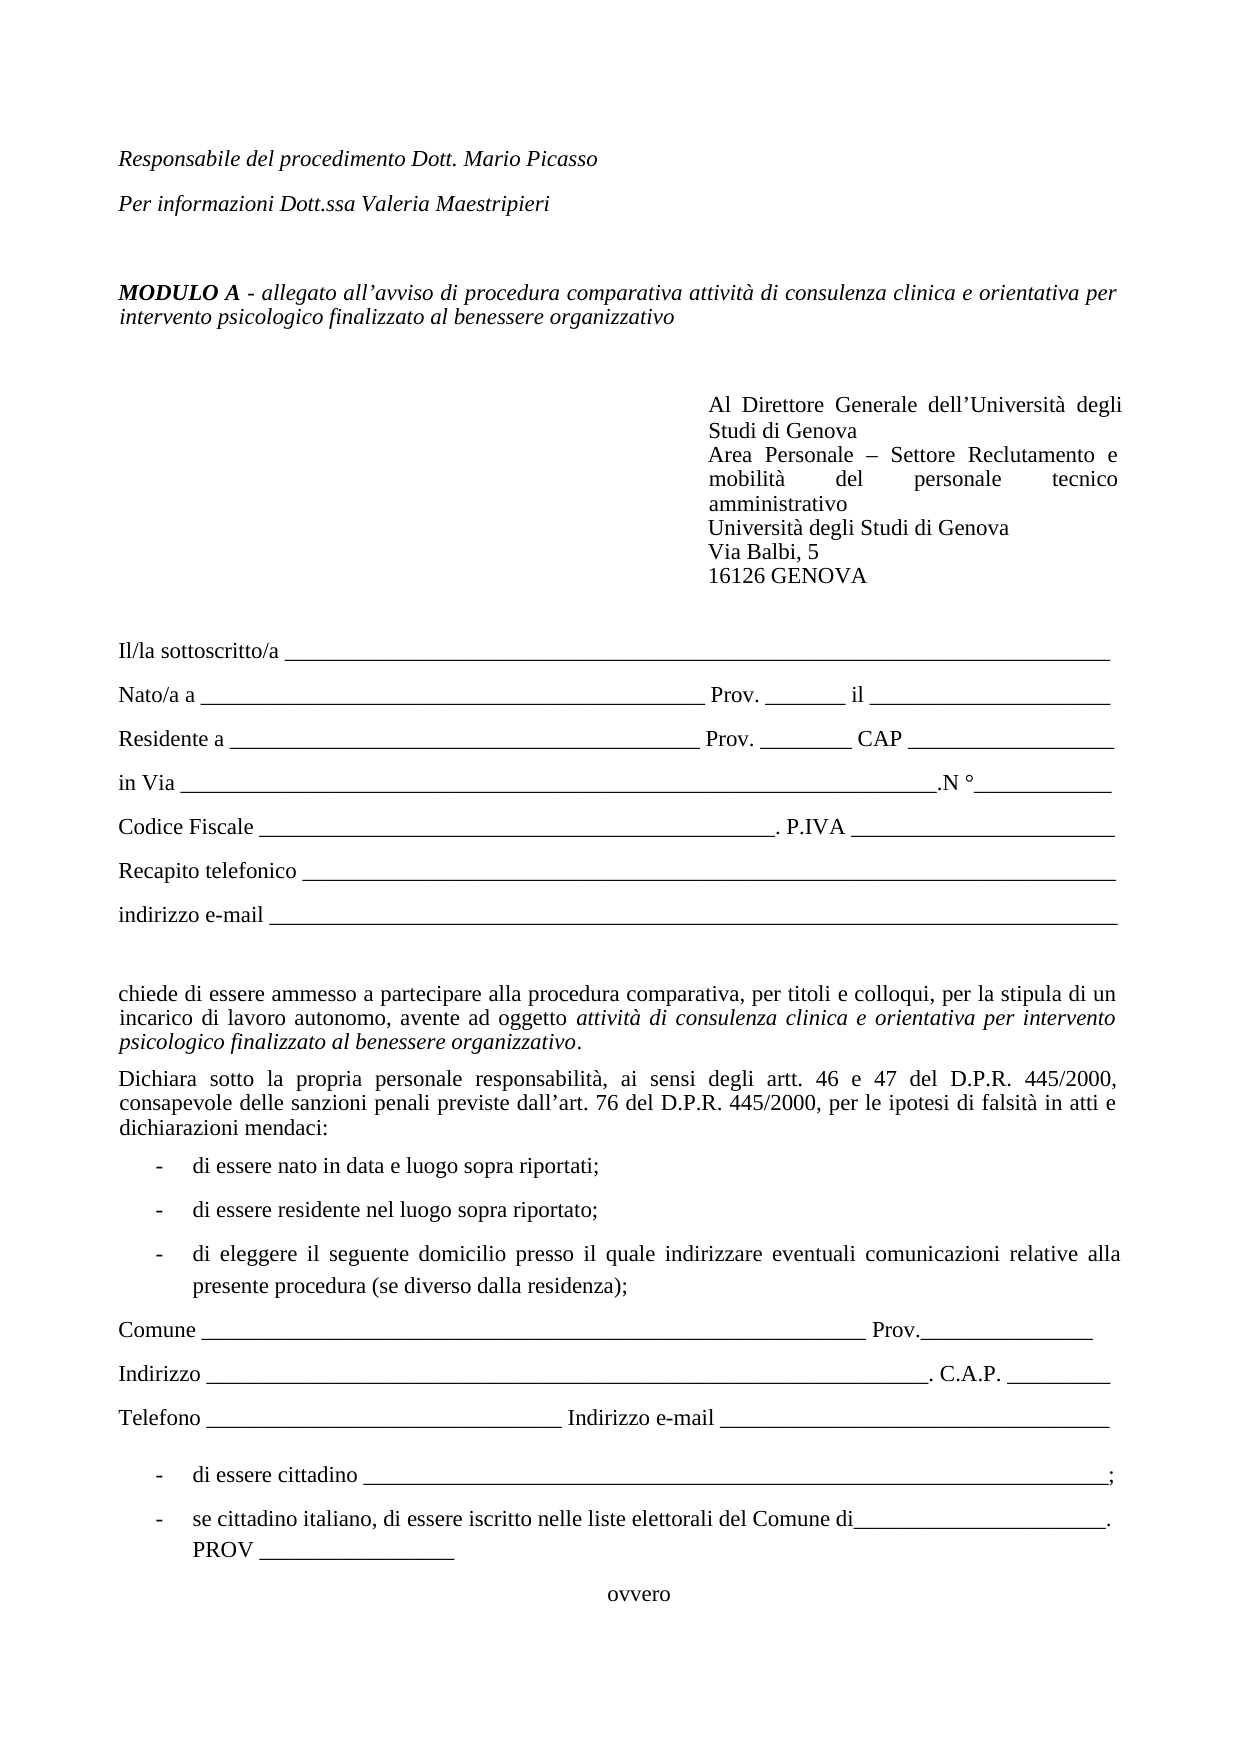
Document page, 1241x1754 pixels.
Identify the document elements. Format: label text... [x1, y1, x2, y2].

list di essere nato in data e luogo sopra riportati; [155, 1152, 1122, 1179]
text Nato/a a ____________________________________________ Prov. _______ il _____________________ [118, 681, 1119, 707]
text MODULO A - allegato all’avviso di procedura comparativa attività di consulenza clinica e orientativa per intervento psicologico finalizzato al benessere organizzativo [118, 281, 1118, 329]
text Università degli Studi di Genova [708, 516, 1118, 540]
text Per informazioni Dott.ssa Valeria Maestripieri [118, 192, 1118, 216]
list di essere cittadino _________________________________________________________________; [155, 1461, 1122, 1487]
text Dichiara sotto la propria personale responsabilità, ai sensi degli artt. 46 e 47 del D.P.R. 445/2000, consapevole delle sanzioni penali previste dall’art. 76 del D.P.R. 445/2000, per le ipotesi di falsità in atti e dichiarazioni mendaci: [118, 1067, 1118, 1140]
text Residente a _________________________________________ Prov. ________ CAP __________________ [118, 725, 1119, 751]
list di essere residente nel luogo sopra riportato; [155, 1196, 1122, 1223]
text Via Balbi, 5 [708, 540, 1118, 564]
text Comune __________________________________________________________ Prov._______________ [118, 1316, 1119, 1342]
list se cittadino italiano, di essere iscritto nelle liste elettorali del Comune di______________________. PROV _________________ [155, 1505, 1122, 1563]
text Indirizzo _______________________________________________________________. C.A.P. _________ [118, 1360, 1119, 1387]
text in Via __________________________________________________________________.N °____________ [118, 769, 1119, 795]
text Codice Fiscale _____________________________________________. P.IVA _______________________ [118, 813, 1119, 839]
text Il/la sottoscritto/a ________________________________________________________________________ [118, 637, 1119, 663]
text 16126 GENOVA [708, 564, 1118, 588]
list di eleggere il seguente domicilio presso il quale indirizzare eventuali comunicazioni relative alla presente procedura (se diverso dalla residenza); [155, 1241, 1122, 1298]
text indirizzo e-mail __________________________________________________________________________ [118, 901, 1119, 928]
text Area Personale – Settore Reclutamento e mobilità del personale tecnico amministrativo [708, 443, 1118, 516]
text Telefono _______________________________ Indirizzo e-mail __________________________________ [118, 1404, 1119, 1431]
text Responsabile del procedimento Dott. Mario Picasso [118, 148, 1118, 172]
text ovvero [155, 1581, 1122, 1607]
text Al Direttore Generale dell’Università degli Studi di Genova [708, 391, 1122, 443]
text Recapito telefonico _______________________________________________________________________ [118, 857, 1119, 883]
text chiede di essere ammesso a partecipare alla procedura comparativa, per titoli e colloqui, per la stipula di un incarico di lavoro autonomo, avente ad oggetto attività di consulenza clinica e orientativa per intervento psicologico finalizzato al benessere organizzativo. [118, 982, 1118, 1055]
